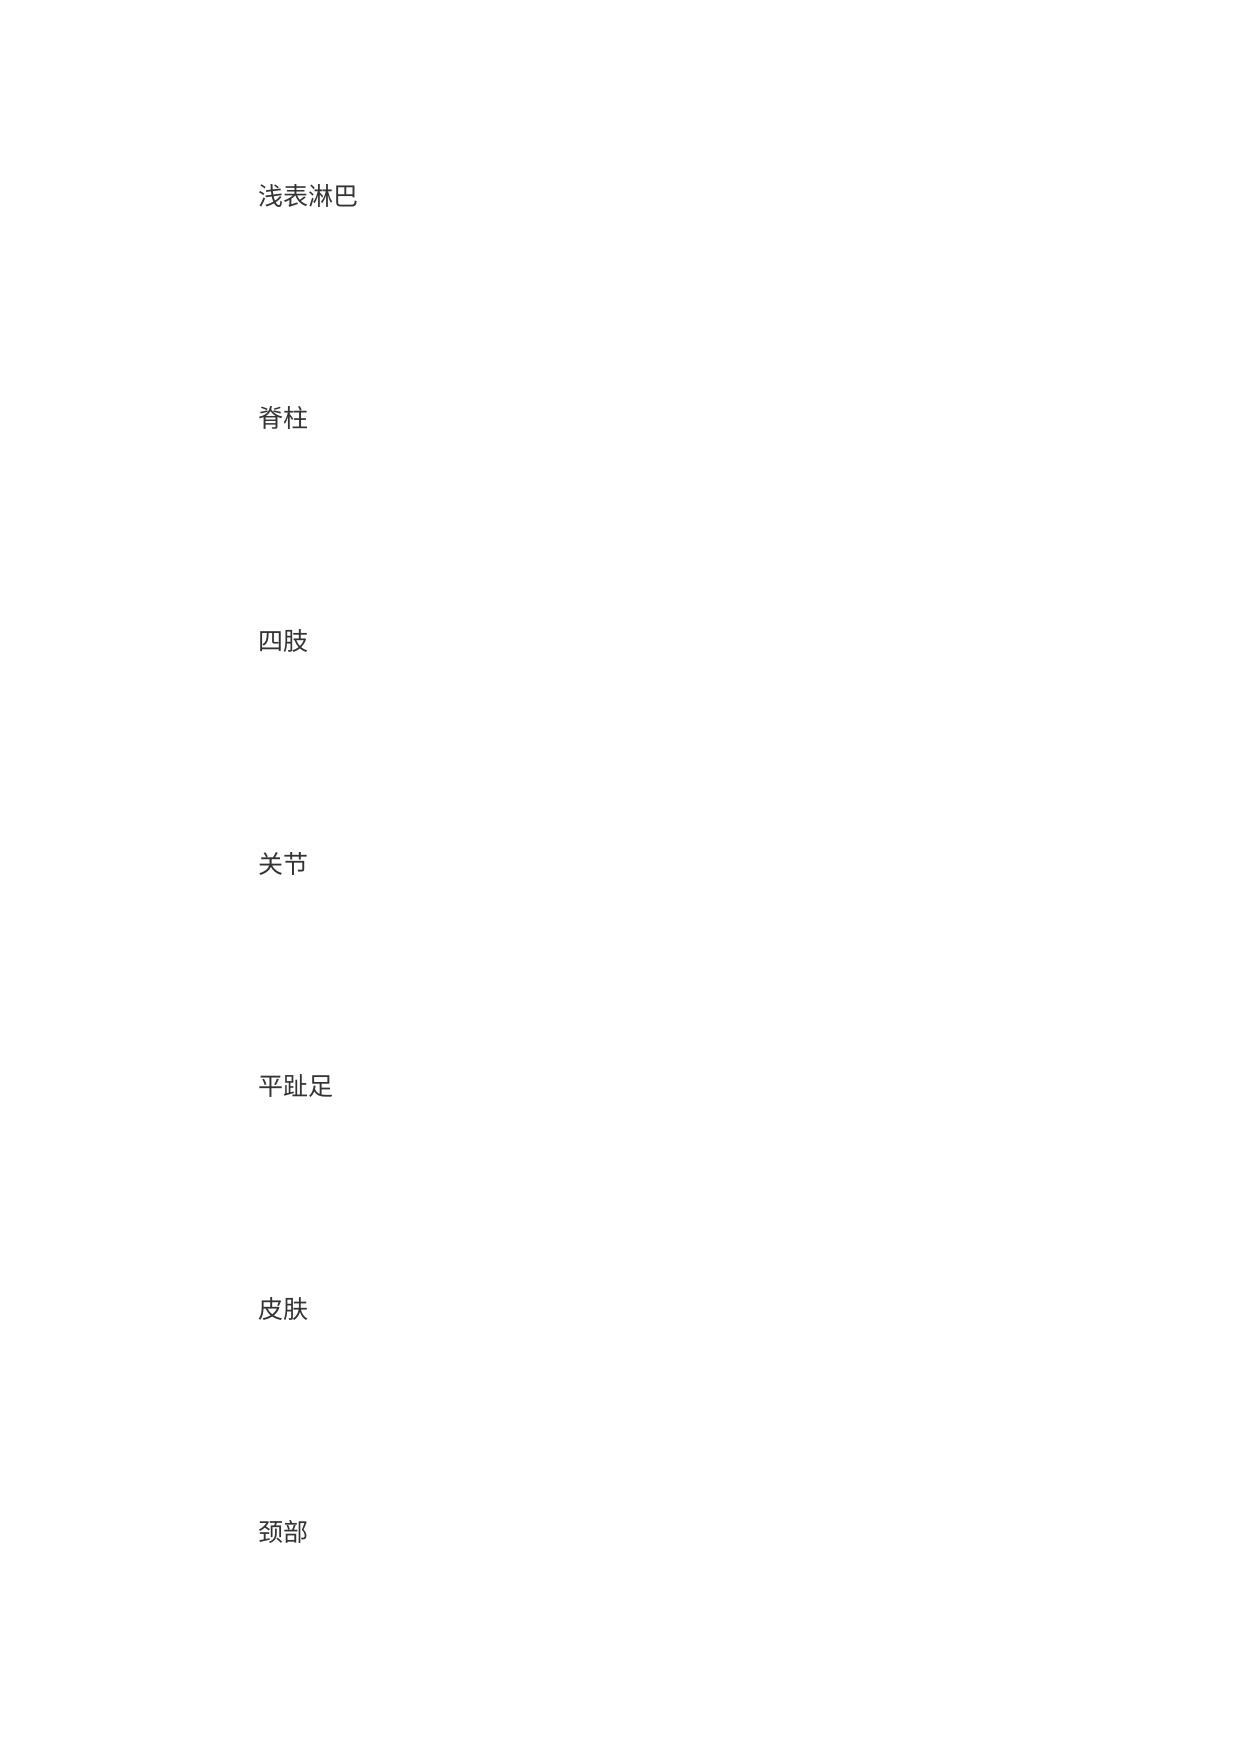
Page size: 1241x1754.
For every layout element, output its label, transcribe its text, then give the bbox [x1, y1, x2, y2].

text 脊柱 [187, 384, 1053, 449]
text 浅表淋巴 [187, 162, 1053, 227]
text 平趾足 [187, 1052, 1053, 1117]
text 颈部 [187, 1498, 1053, 1563]
text 关节 [187, 830, 1053, 895]
text 四肢 [187, 607, 1053, 672]
text 皮肤 [187, 1275, 1053, 1340]
